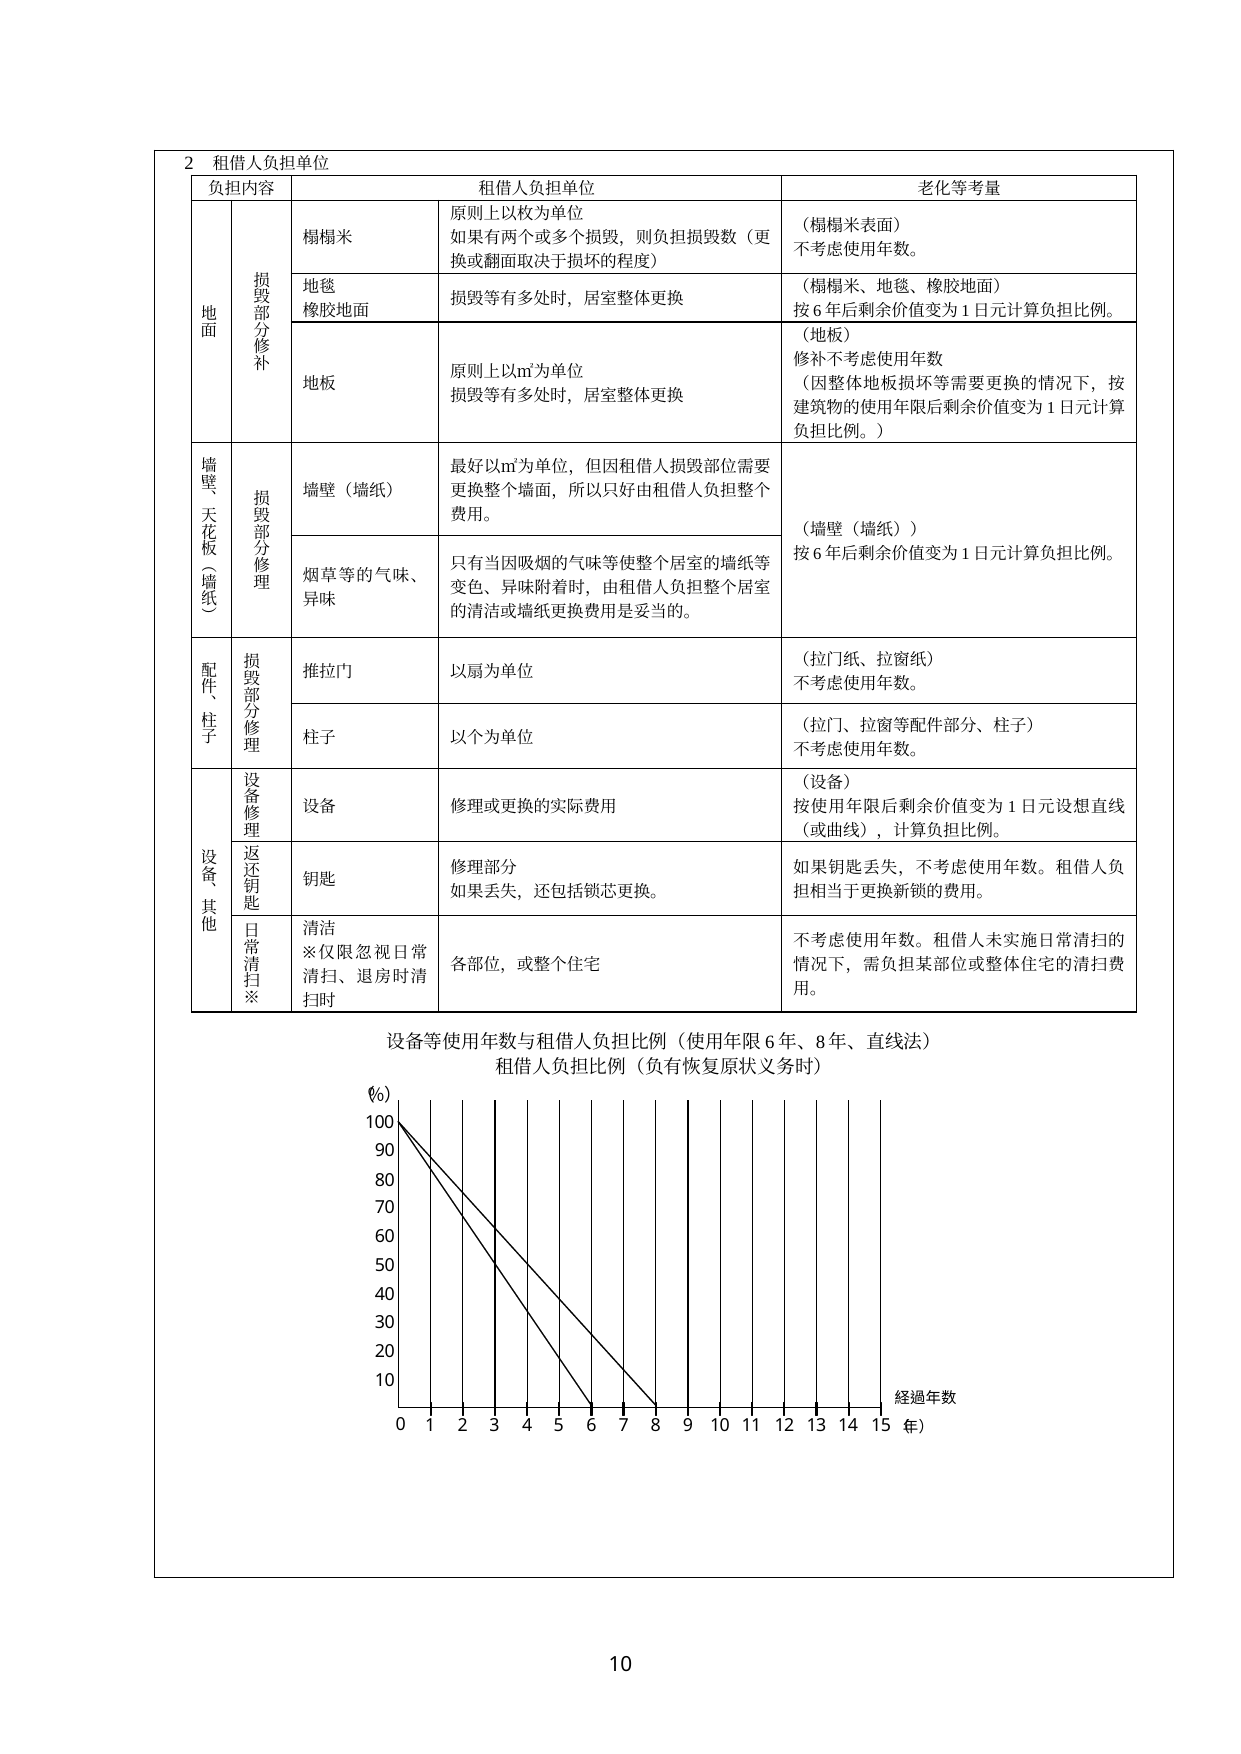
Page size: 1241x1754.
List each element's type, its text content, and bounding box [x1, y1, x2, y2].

table_header 2 租借人负担单位 设备等使用年数与租借人负担比例（使用年限6年、8年、直线法） 租借人负担比例（负有恢复原状义务时） [155, 151, 1173, 1577]
